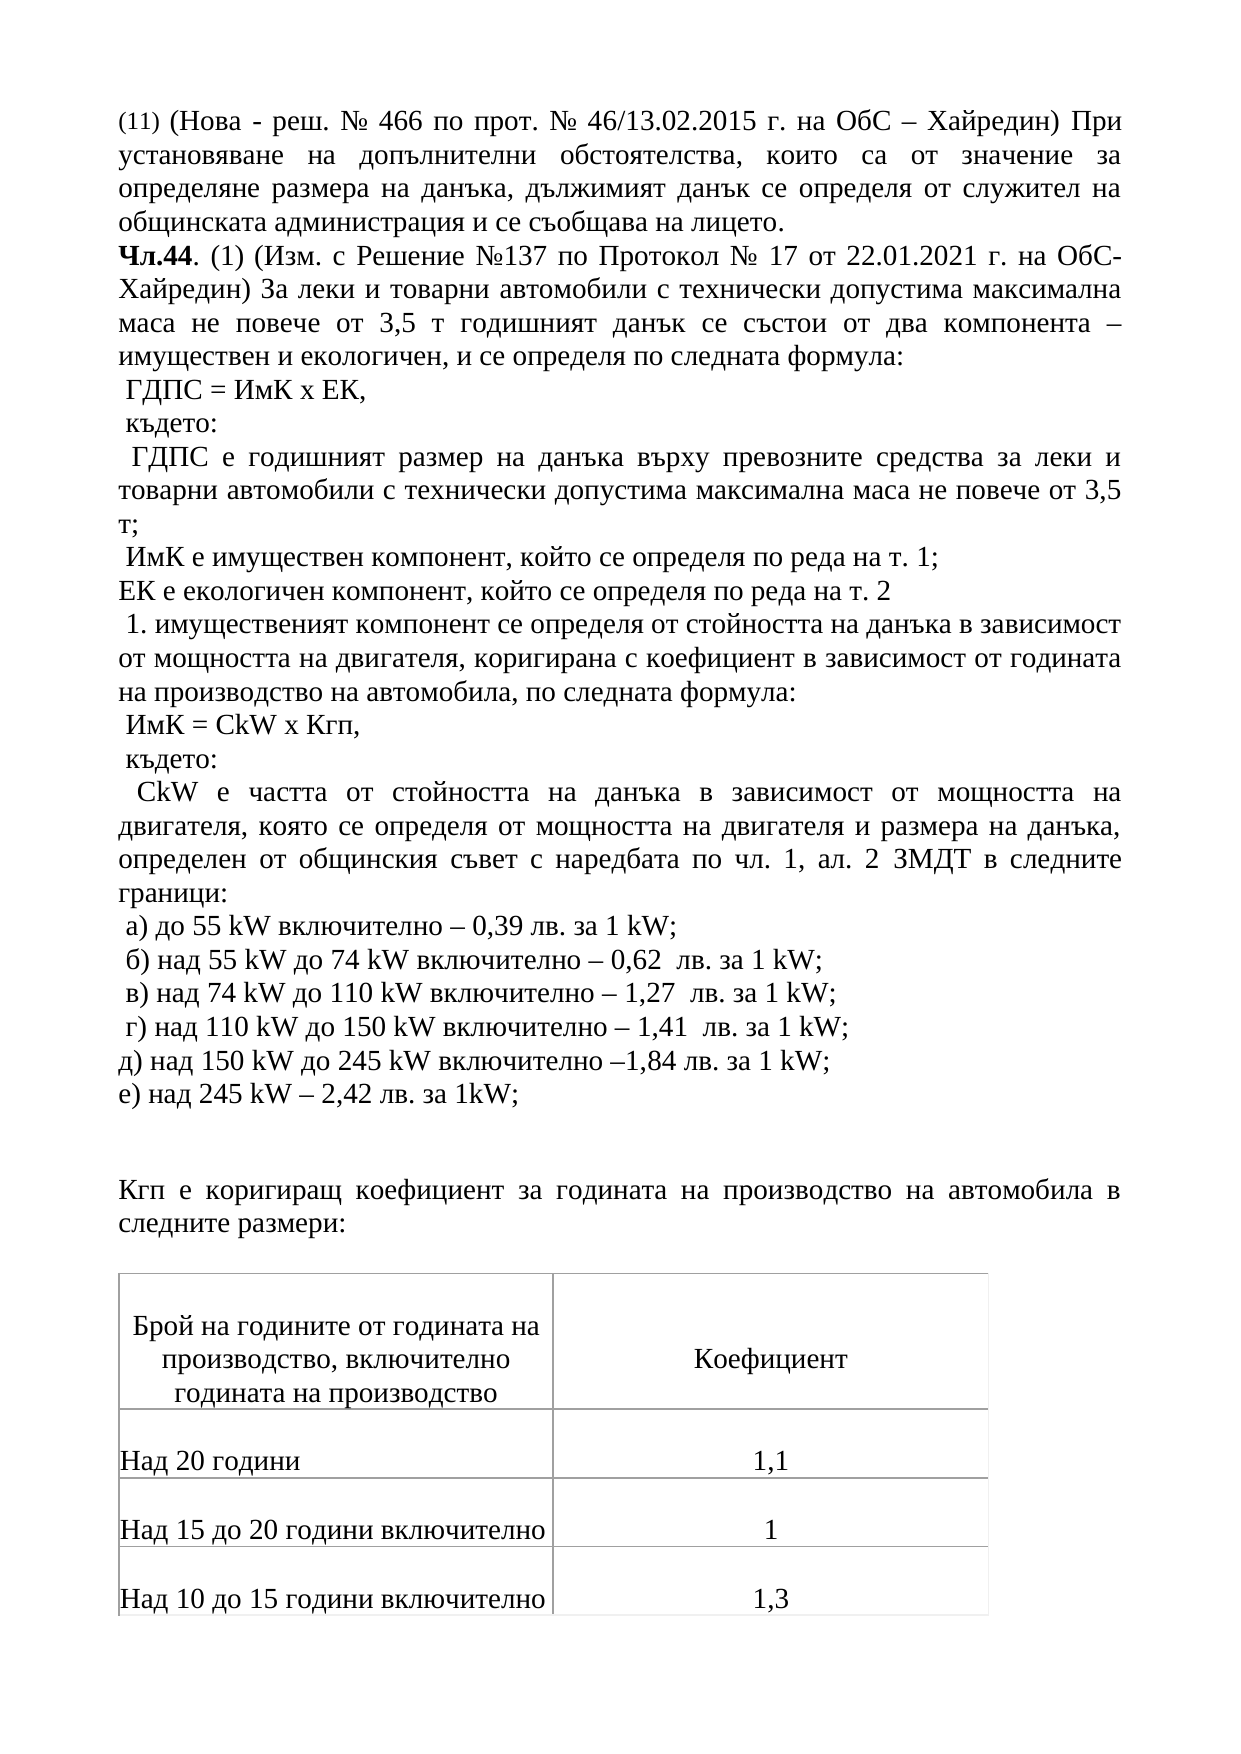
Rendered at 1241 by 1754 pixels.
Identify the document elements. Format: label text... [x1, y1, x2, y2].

text Чл.44. (1) (Изм. с Решение №137 по Протокол № 17 от 22.01.2021 г. на ОбС- Хайредин) За леки и товарни автомобили с технически допустима максимална маса не повече от 3,5 т годишният данък се състои от два компонента – имуществен и екологичен, и се определя по следната формула: [118, 238, 1122, 372]
text СkW е частта от стойността на данъка в зависимост от мощността на двигателя, която се определя от мощността на двигателя и размера на данъка, определен от общинския съвет с наредбата по чл. 1, ал. 2 ЗМДТ в следните граници: [118, 774, 1122, 908]
text а) до 55 kW включително – 0,39 лв. за 1 kW; [118, 908, 1122, 942]
table_cell 1,3 [554, 1547, 988, 1614]
table_cell Над 10 до 15 години включително [120, 1547, 552, 1614]
table_cell 1,1 [554, 1410, 988, 1477]
table_cell Над 15 до 20 години включително [120, 1479, 552, 1546]
text ГДПС = ИмК x ЕК, [118, 372, 1122, 405]
text д) над 150 kW до 245 kW включително –1,84 лв. за 1 kW; [118, 1043, 1122, 1076]
table_cell Над 20 години [120, 1410, 552, 1477]
text в) над 74 kW до 110 kW включително – 1,27 лв. за 1 kW; [118, 976, 1122, 1009]
text Кгп е коригиращ коефициент за годината на производство на автомобила в следните размери: [118, 1172, 1122, 1239]
text 1. имущественият компонент се определя от стойността на данъка в зависимост от мощността на двигателя, коригирана с коефициент в зависимост от годината на производство на автомобила, по следната формула: [118, 607, 1122, 707]
text е) над 245 kW – 2,42 лв. за 1kW; [118, 1076, 1122, 1110]
text ГДПС е годишният размер на данъка върху превозните средства за леки и товарни автомобили с технически допустима максимална маса не повече от 3,5 т; [118, 439, 1122, 539]
text ИмК е имуществен компонент, който се определя по реда на т. 1; [118, 539, 1122, 573]
table_header Брой на годините от годината на производство, включително годината на производство [120, 1274, 552, 1408]
text ИмК = СkW x Кгп, [118, 707, 1122, 741]
text където: [118, 741, 1122, 774]
text б) над 55 kW до 74 kW включително – 0,62 лв. за 1 kW; [118, 942, 1122, 976]
table_header Коефициент [554, 1274, 988, 1408]
text където: [118, 405, 1122, 439]
text (11) (Нова - реш. № 466 по прот. № 46/13.02.2015 г. на ОбС – Хайредин) При установяване на допълнителни обстоятелства, които са от значение за определяне размера на данъка, дължимият данък се определя от служител на общинската администрация и се съобщава на лицето. [118, 103, 1122, 238]
text г) над 110 kW до 150 kW включително – 1,41 лв. за 1 kW; [118, 1009, 1122, 1043]
table_cell 1 [554, 1479, 988, 1546]
text ЕК е екологичен компонент, който се определя по реда на т. 2 [118, 573, 1122, 607]
